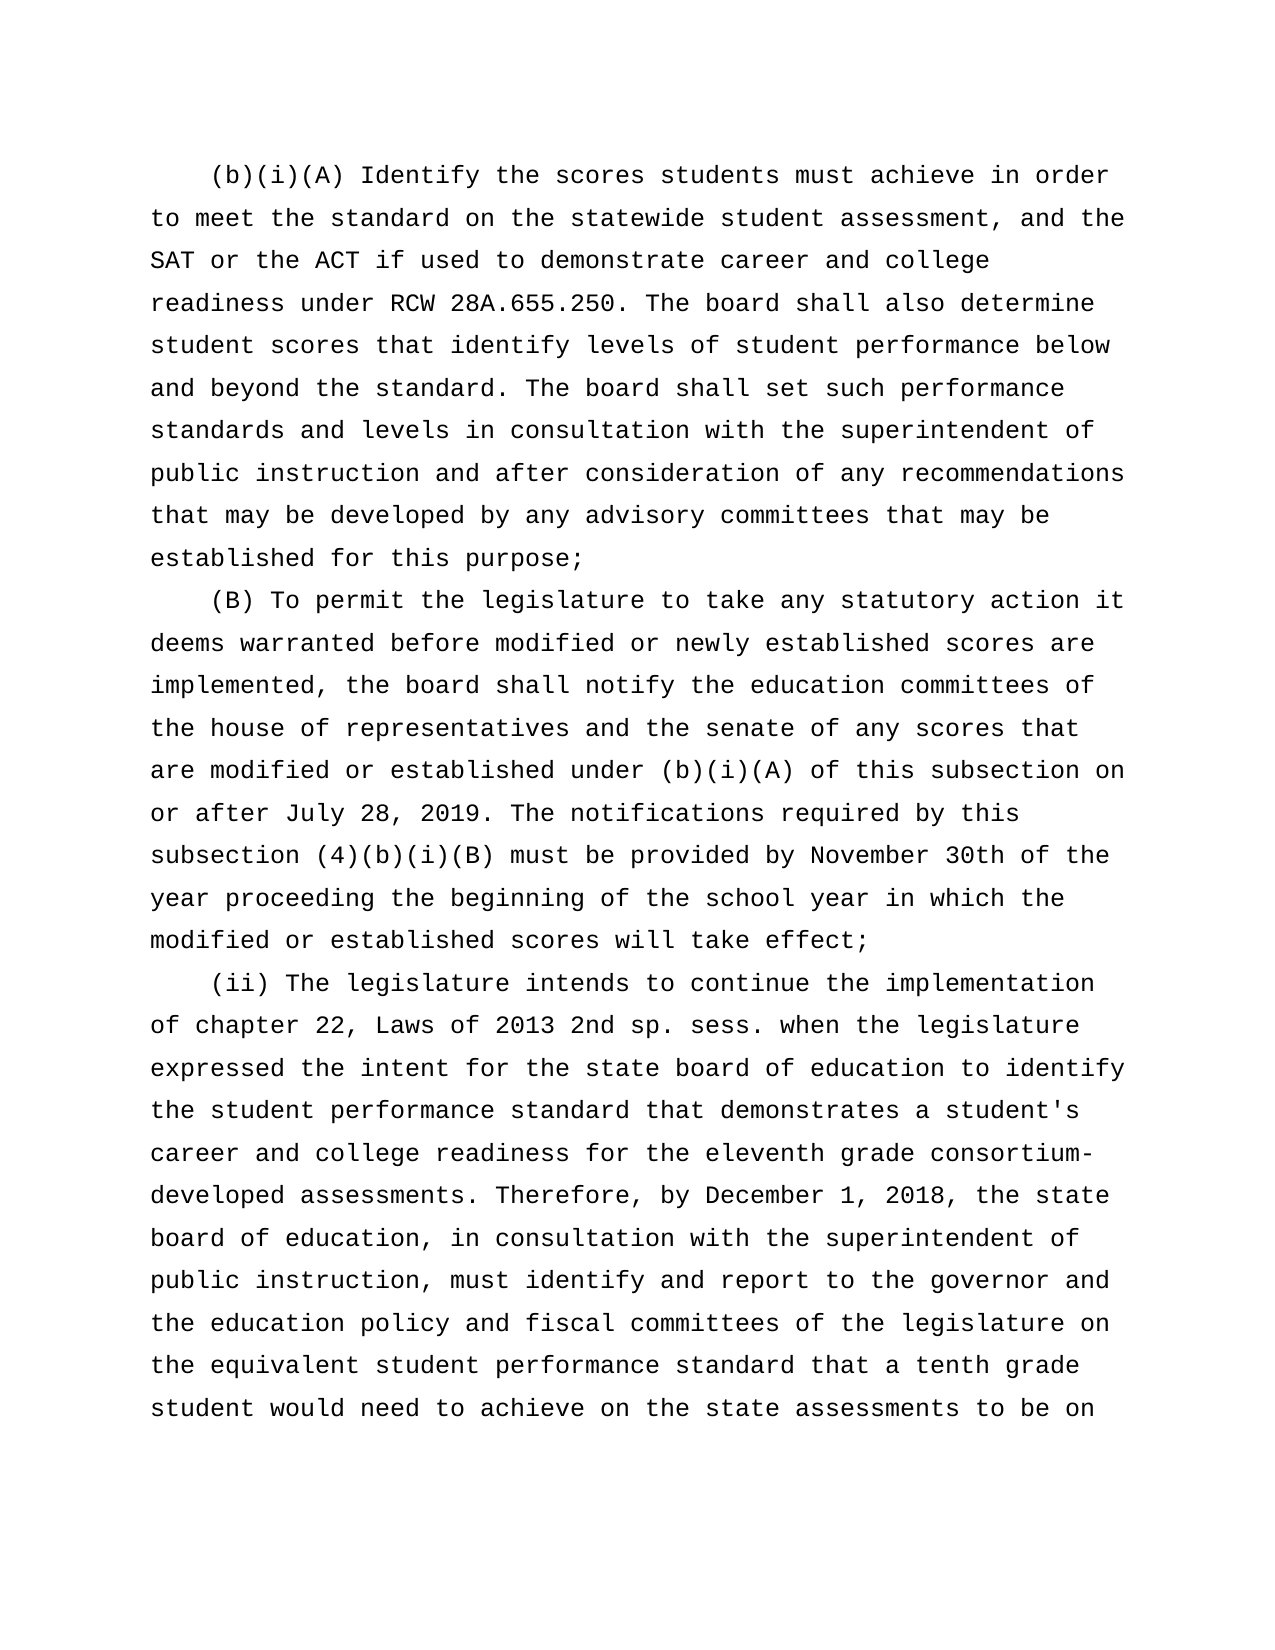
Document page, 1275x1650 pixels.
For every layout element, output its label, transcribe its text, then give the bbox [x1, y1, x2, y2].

text (B) To permit the legislature to take any statutory action it deems warranted before modified or newly established scores are implemented, the board shall notify the education committees of the house of representatives and the senate of any scores that are modified or established under (b)(i)(A) of this subsection on or after July 28, 2019. The notifications required by this subsection (4)(b)(i)(B) must be provided by November 30th of the year proceeding the beginning of the school year in which the modified or established scores will take effect; [150, 575, 1125, 957]
text (b)(i)(A) Identify the scores students must achieve in order to meet the standard on the statewide student assessment, and the SAT or the ACT if used to demonstrate career and college readiness under RCW 28A.655.250. The board shall also determine student scores that identify levels of student performance below and beyond the standard. The board shall set such performance standards and levels in consultation with the superintendent of public instruction and after consideration of any recommendations that may be developed by any advisory committees that may be established for this purpose; [150, 150, 1125, 575]
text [150, 957, 1125, 1425]
